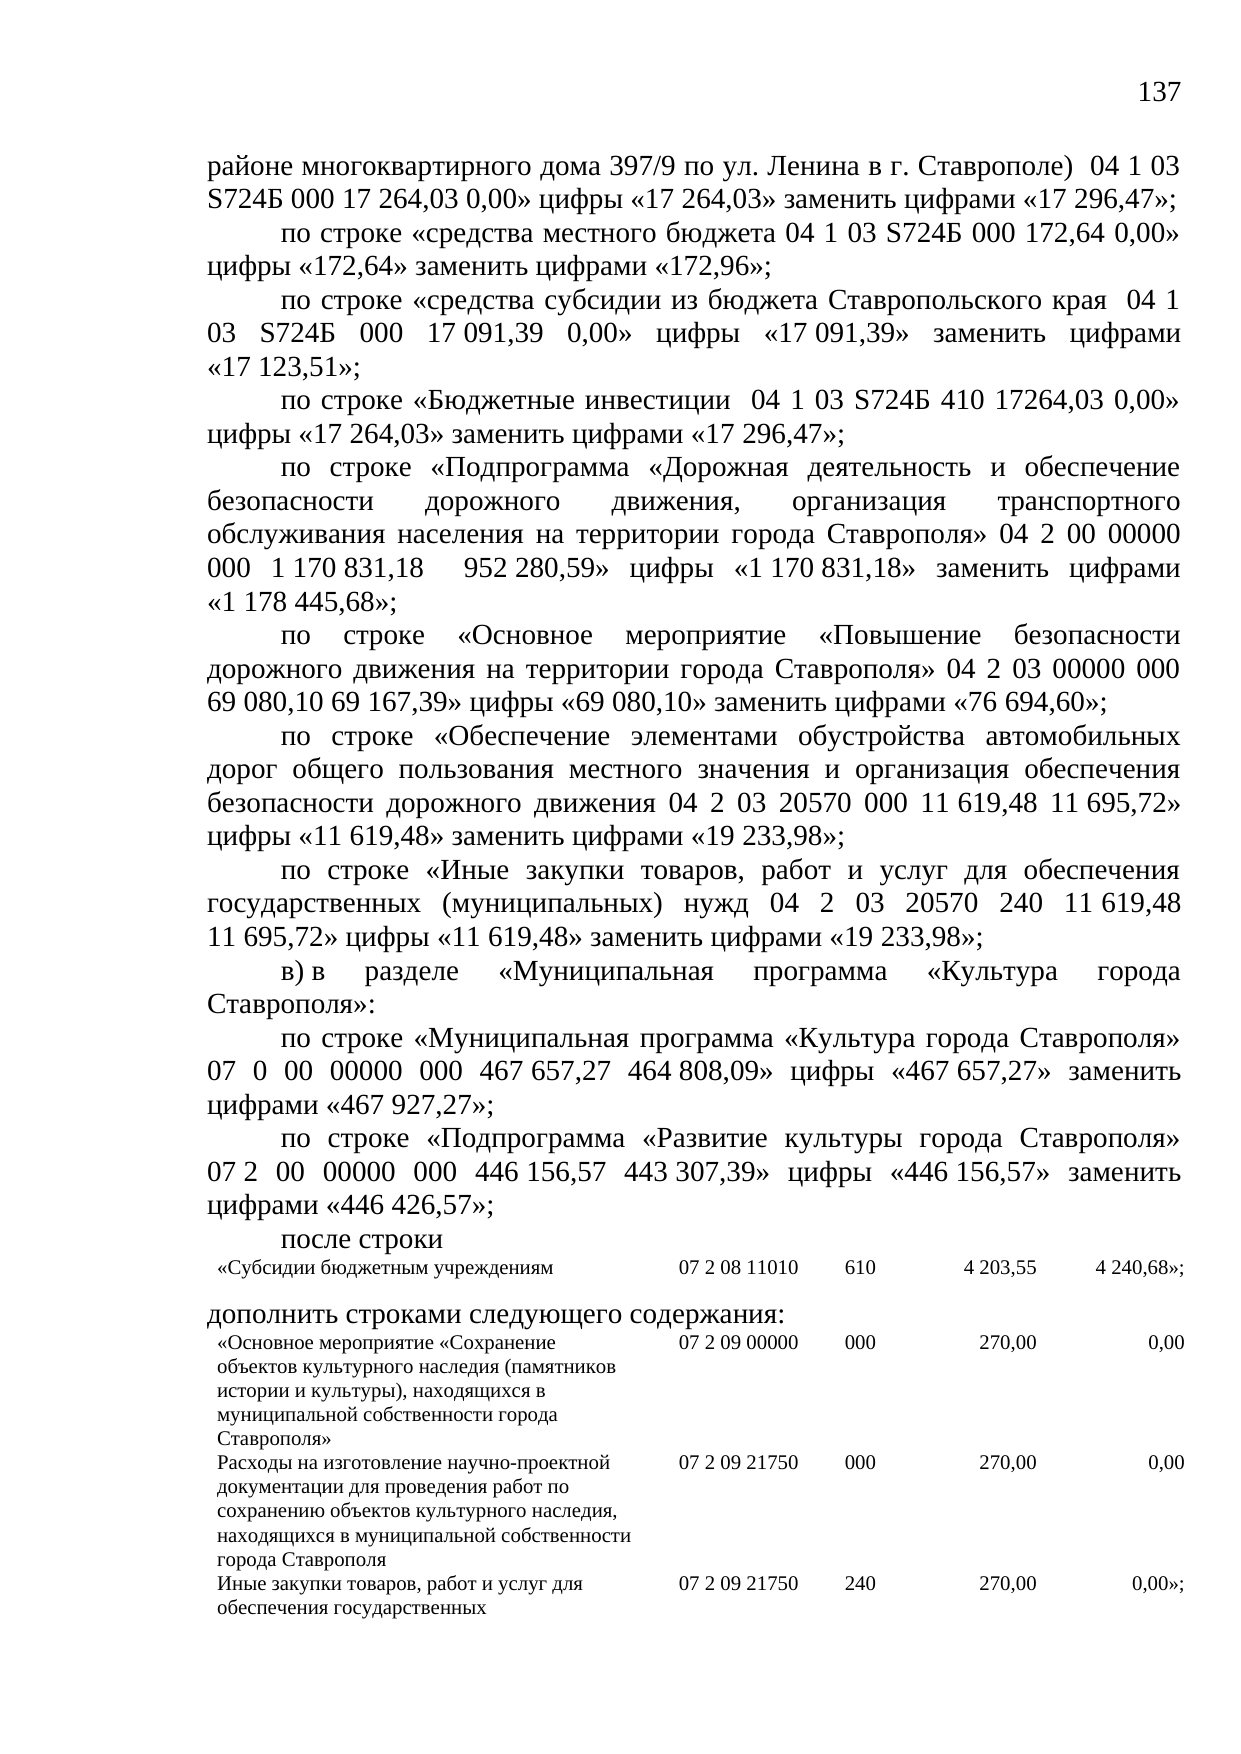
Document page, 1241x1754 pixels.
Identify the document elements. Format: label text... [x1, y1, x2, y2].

text по строке «Иные закупки товаров, работ и услуг для обеспечения государственных (муниципальных) нужд 04 2 03 20570 240 11 619,48 11 695,72» цифры «11 619,48» заменить цифрами «19 233,98»; [207, 852, 1181, 953]
text по строке «Обеспечение элементами обустройства автомобильных дорог общего пользования местного значения и организация обеспечения безопасности дорожного движения 04 2 03 20570 000 11 619,48 11 695,72» цифры «11 619,48» заменить цифрами «19 233,98»; [207, 718, 1181, 852]
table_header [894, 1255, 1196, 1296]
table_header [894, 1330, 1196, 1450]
text после строки [207, 1221, 1181, 1254]
text по строке «Бюджетные инвестиции 04 1 03 S724Б 410 17264,03 0,00» цифры «17 264,03» заменить цифрами «17 296,47»; [207, 382, 1181, 449]
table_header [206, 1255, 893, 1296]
text по строке «Муниципальная программа «Культура города Ставрополя» 07 0 00 00000 000 467 657,27 464 808,09» цифры «467 657,27» заменить цифрами «467 927,27»; [207, 1020, 1181, 1120]
text по строке «средства субсидии из бюджета Ставропольского края 04 1 03 S724Б 000 17 091,39 0,00» цифры «17 091,39» заменить цифрами «17 123,51»; [207, 282, 1181, 382]
text дополнить строками следующего содержания: [207, 1296, 1181, 1330]
text по строке «средства местного бюджета 04 1 03 S724Б 000 172,64 0,00» цифры «172,64» заменить цифрами «172,96»; [207, 215, 1181, 282]
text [207, 148, 1181, 215]
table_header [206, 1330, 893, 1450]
text по строке «Подпрограмма «Развитие культуры города Ставрополя» 07 2 00 00000 000 446 156,57 443 307,39» цифры «446 156,57» заменить цифрами «446 426,57»; [207, 1120, 1181, 1221]
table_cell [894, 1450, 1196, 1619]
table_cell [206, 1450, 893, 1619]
text в) в разделе «Муниципальная программа «Культура города Ставрополя»: [207, 953, 1181, 1020]
text по строке «Подпрограмма «Дорожная деятельность и обеспечение безопасности дорожного движения, организация транспортного обслуживания населения на территории города Ставрополя» 04 2 00 00000 000 1 170 831,18 952 280,59» цифры «1 170 831,18» заменить цифрами «1 178 445,68»; [207, 449, 1181, 617]
text по строке «Основное мероприятие «Повышение безопасности дорожного движения на территории города Ставрополя» 04 2 03 00000 000 69 080,10 69 167,39» цифры «69 080,10» заменить цифрами «76 694,60»; [207, 617, 1181, 718]
